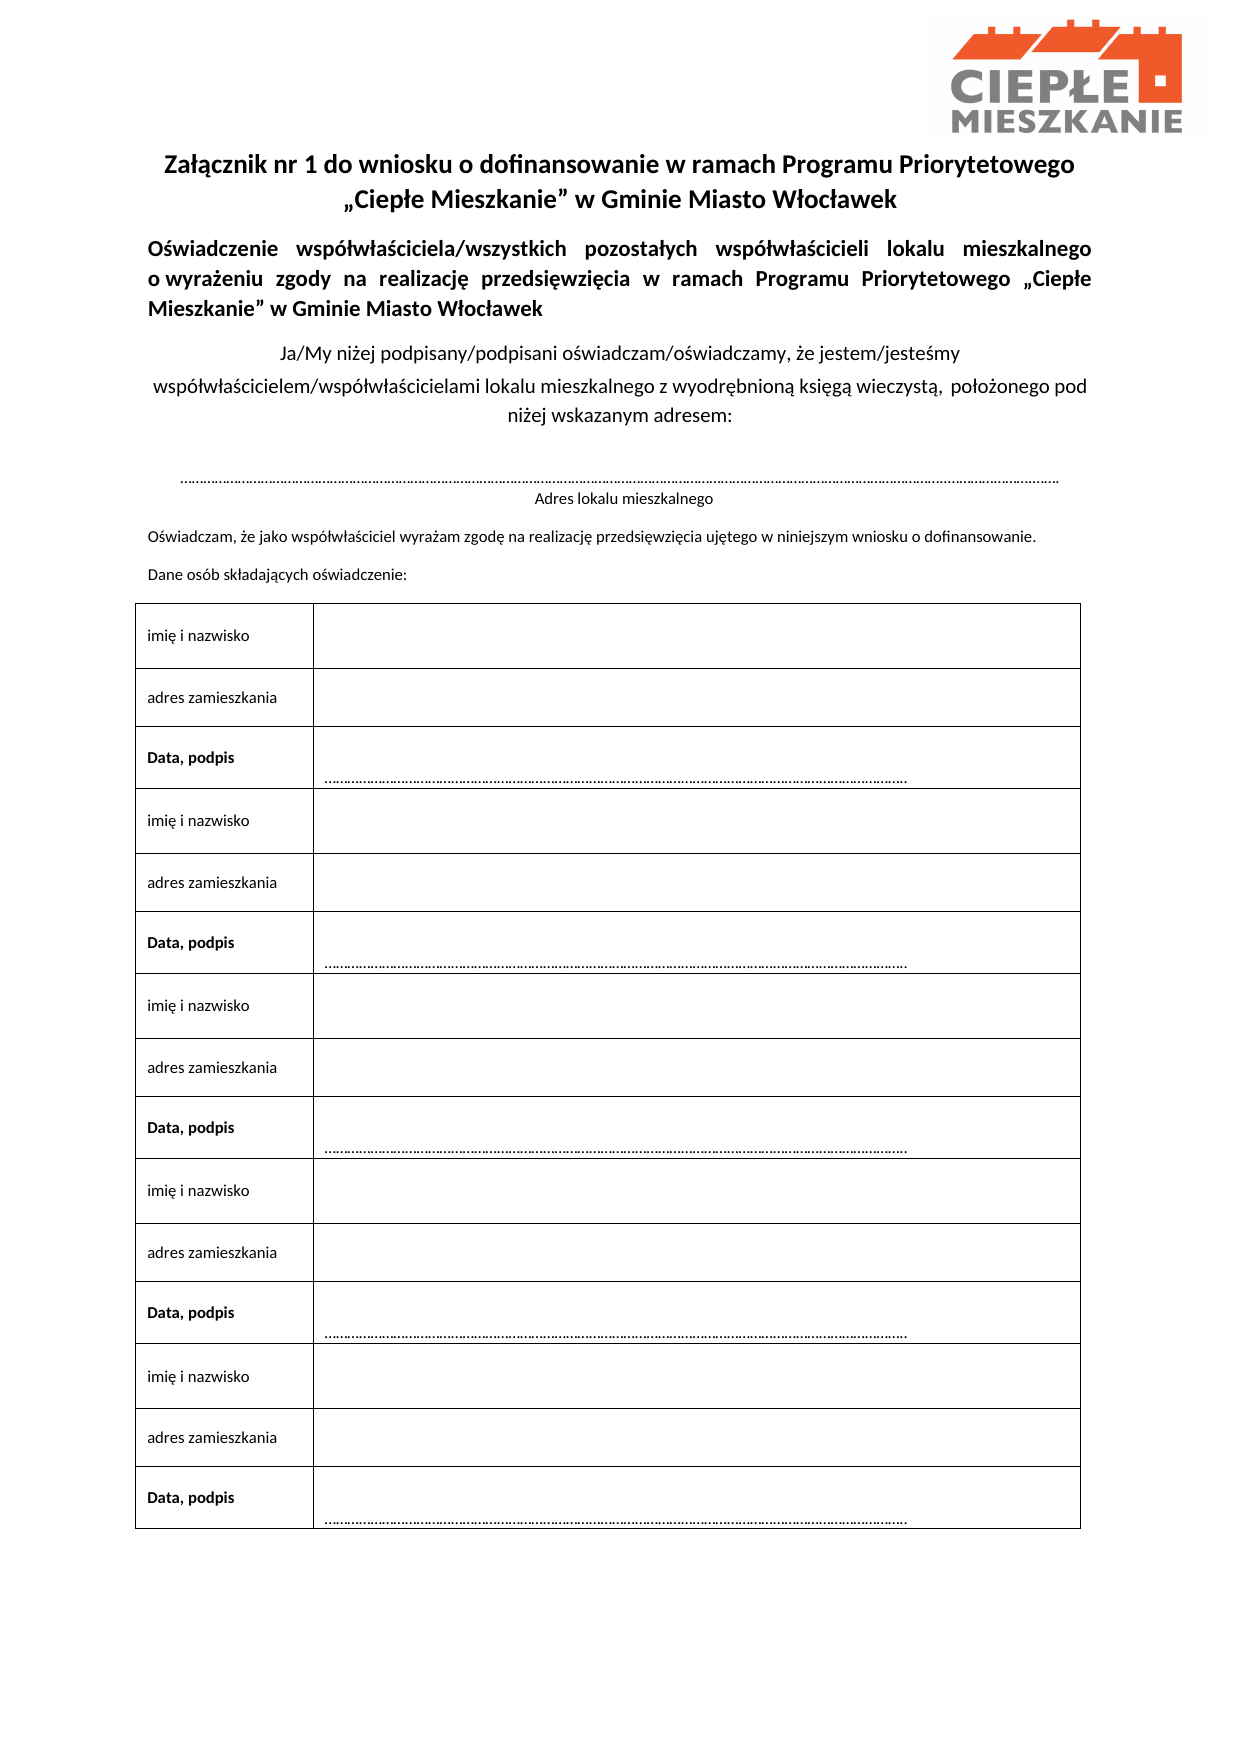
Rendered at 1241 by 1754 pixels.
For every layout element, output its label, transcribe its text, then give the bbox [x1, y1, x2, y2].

table_cell Data, podpis [136, 727, 313, 788]
table_cell imię i nazwisko [136, 789, 313, 853]
table_cell Data, podpis [136, 1467, 313, 1528]
table_cell imię i nazwisko [136, 974, 313, 1038]
table_cell [314, 1409, 1080, 1466]
table_cell [314, 854, 1080, 911]
table_cell …………………………………………………………………………………………………………………………………….. [314, 1467, 1080, 1528]
table_header [314, 604, 1080, 667]
table_cell adres zamieszkania [136, 669, 313, 726]
text Oświadczenie współwłaściciela/wszystkich pozostałych współwłaścicieli lokalu mieszkalnego o wyrażeniu zgody na realizację przedsięwzięcia w ramach Programu Priorytetowego „Ciepłe Mieszkanie” w Gminie Miasto Włocławek [148, 234, 1093, 322]
table_cell Data, podpis [136, 1282, 313, 1343]
table_cell [314, 1159, 1080, 1223]
table_cell adres zamieszkania [136, 1409, 313, 1466]
picture [925, 16, 1208, 136]
text Ja/My niżej podpisany/podpisani oświadczam/oświadczamy, że jestem/jesteśmy współwłaścicielem/współwłaścicielami lokalu mieszkalnego z wyodrębnioną księgą wieczystą, położonego pod niżej wskazanym adresem: [148, 340, 1093, 427]
table_cell Data, podpis [136, 1097, 313, 1158]
table_cell adres zamieszkania [136, 1224, 313, 1281]
text Załącznik nr 1 do wniosku o dofinansowanie w ramach Programu Priorytetowego „Ciepłe Mieszkanie” w Gminie Miasto Włocławek [148, 148, 1093, 216]
table_cell [314, 974, 1080, 1038]
table_cell …………………………………………………………………………………………………………………………………….. [314, 727, 1080, 788]
table_cell [314, 1039, 1080, 1096]
table_cell [314, 1344, 1080, 1408]
text Dane osób składających oświadczenie: [148, 564, 1093, 585]
text Oświadczam, że jako współwłaściciel wyrażam zgodę na realizację przedsięwzięcia ujętego w niniejszym wniosku o dofinansowanie. [148, 526, 1093, 547]
table_cell [314, 1224, 1080, 1281]
table_cell …………………………………………………………………………………………………………………………………….. [314, 1282, 1080, 1343]
table_cell [314, 789, 1080, 853]
table_cell imię i nazwisko [136, 1344, 313, 1408]
table_cell imię i nazwisko [136, 1159, 313, 1223]
table_cell adres zamieszkania [136, 854, 313, 911]
text ………………………………………………………………………………………………………………………………………………………………………………..………………….……. [148, 467, 1093, 487]
table_cell [314, 669, 1080, 726]
table_cell adres zamieszkania [136, 1039, 313, 1096]
table_cell …………………………………………………………………………………………………………………………………….. [314, 912, 1080, 973]
table_header imię i nazwisko [136, 604, 313, 667]
table_cell …………………………………………………………………………………………………………………………………….. [314, 1097, 1080, 1158]
table_cell Data, podpis [136, 912, 313, 973]
text Adres lokalu mieszkalnego [148, 488, 1093, 509]
